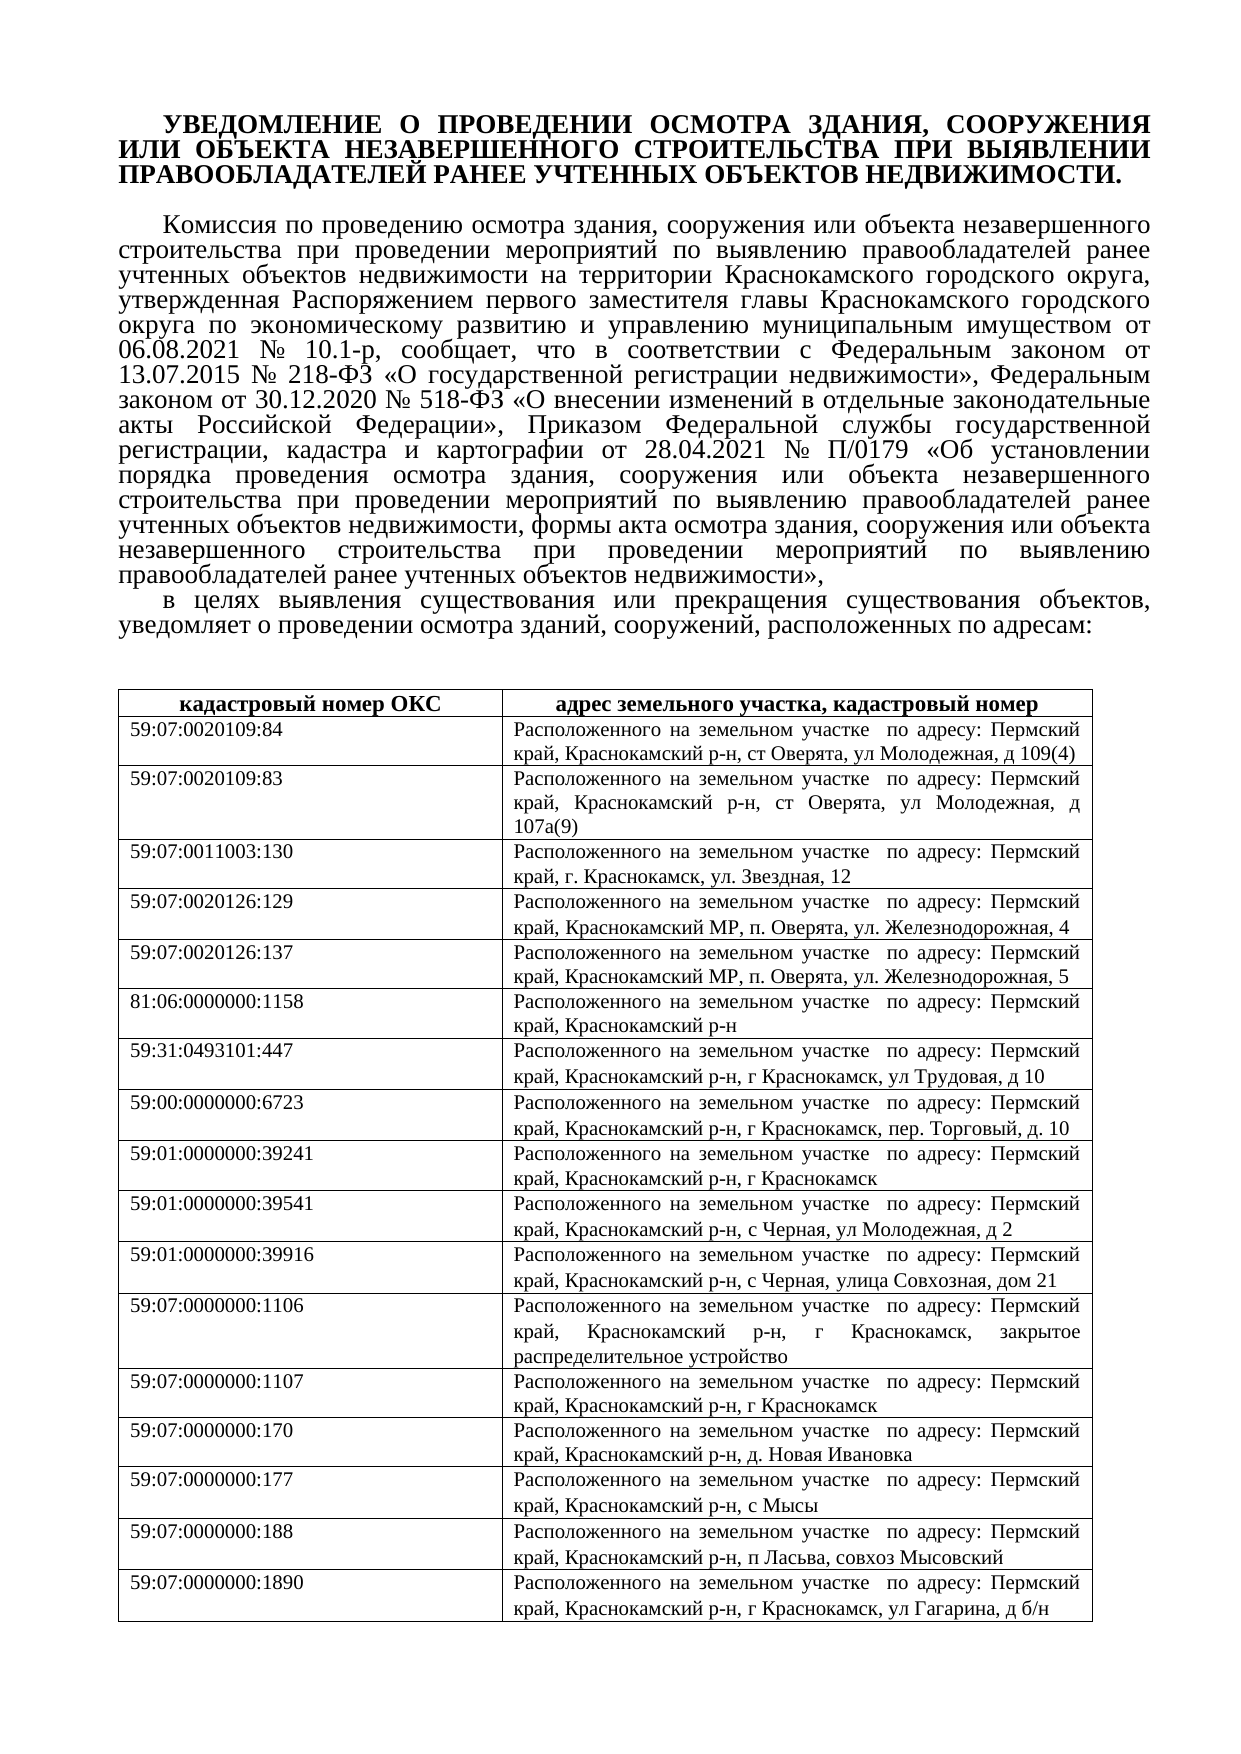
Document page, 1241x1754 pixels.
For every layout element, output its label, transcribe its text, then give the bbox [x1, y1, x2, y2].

table_cell Расположенного на земельном участке по адресу: Пермский край, Краснокамский р-н, с Черная, улица Совхозная, дом 21 [503, 1242, 1092, 1292]
table_cell 59:01:0000000:39241 [119, 1141, 502, 1189]
table_cell 59:07:0020109:84 [119, 717, 502, 765]
table_cell Расположенного на земельном участке по адресу: Пермский край, Краснокамский р-н, п Ласьва, совхоз Мысовский [503, 1519, 1092, 1569]
table_cell 59:07:0011003:130 [119, 840, 502, 888]
text Комиссия по проведению осмотра здания, сооружения или объекта незавершенного строительства при проведении мероприятий по выявлению правообладателей ранее учтенных объектов недвижимости на территории Краснокамского городского округа, утвержденная Распоряжением первого заместителя главы Краснокамского городского округа по экономическому развитию и управлению муниципальным имуществом от 06.08.2021 № 10.1-р, сообщает, что в соответствии с Федеральным законом от 13.07.2015 № 218-ФЗ «О государственной регистрации недвижимости», Федеральным законом от 30.12.2020 № 518-ФЗ «О внесении изменений в отдельные законодательные акты Российской Федерации», Приказом Федеральной службы государственной регистрации, кадастра и картографии от 28.04.2021 № П/0179 «Об установлении порядка проведения осмотра здания, сооружения или объекта незавершенного строительства при проведении мероприятий по выявлению правообладателей ранее учтенных объектов недвижимости, формы акта осмотра здания, сооружения или объекта незавершенного строительства при проведении мероприятий по выявлению правообладателей ранее учтенных объектов недвижимости», [118, 214, 1152, 589]
table_cell 59:01:0000000:39541 [119, 1191, 502, 1241]
table_cell 81:06:0000000:1158 [119, 989, 502, 1037]
text в целях выявления существования или прекращения существования объектов, уведомляет о проведении осмотра зданий, сооружений, расположенных по адресам: [118, 589, 1152, 639]
table_cell Расположенного на земельном участке по адресу: Пермский край, Краснокамский р-н, с Мысы [503, 1467, 1092, 1518]
table_cell Расположенного на земельном участке по адресу: Пермский край, Краснокамский р-н, г Краснокамск [503, 1141, 1092, 1189]
table_cell 59:07:0020109:83 [119, 766, 502, 838]
table_cell Расположенного на земельном участке по адресу: Пермский край, г. Краснокамск, ул. Звездная, 12 [503, 840, 1092, 888]
table_cell Расположенного на земельном участке по адресу: Пермский край, Краснокамский р-н, д. Новая Ивановка [503, 1418, 1092, 1466]
table_cell Расположенного на земельном участке по адресу: Пермский край, Краснокамский р-н, г Краснокамск, пер. Торговый, д. 10 [503, 1090, 1092, 1140]
table_cell 59:31:0493101:447 [119, 1039, 502, 1089]
table_cell 59:07:0000000:1890 [119, 1570, 502, 1621]
table_cell 59:07:0000000:177 [119, 1467, 502, 1518]
table_cell Расположенного на земельном участке по адресу: Пермский край, Краснокамский р-н, г Краснокамск, ул Гагарина, д б/н [503, 1570, 1092, 1621]
table_cell 59:07:0000000:1107 [119, 1369, 502, 1417]
table_cell 59:01:0000000:39916 [119, 1242, 502, 1292]
table_cell 59:07:0020126:129 [119, 889, 502, 939]
table_cell 59:07:0000000:170 [119, 1418, 502, 1466]
table_cell Расположенного на земельном участке по адресу: Пермский край, Краснокамский р-н, ст Оверята, ул Молодежная, д 109(4) [503, 717, 1092, 765]
table_cell Расположенного на земельном участке по адресу: Пермский край, Краснокамский МР, п. Оверята, ул. Железнодорожная, 5 [503, 940, 1092, 988]
table_cell Расположенного на земельном участке по адресу: Пермский край, Краснокамский р-н, г Краснокамск, закрытое распределительное устройство [503, 1294, 1092, 1368]
table_cell 59:00:0000000:6723 [119, 1090, 502, 1140]
table_cell Расположенного на земельном участке по адресу: Пермский край, Краснокамский р-н, г Краснокамск, ул Трудовая, д 10 [503, 1039, 1092, 1089]
table_cell 59:07:0000000:188 [119, 1519, 502, 1569]
text УВЕДОМЛЕНИЕ О ПРОВЕДЕНИИ ОСМОТРА ЗДАНИЯ, СООРУЖЕНИЯ ИЛИ ОБЪЕКТА НЕЗАВЕРШЕННОГО СТРОИТЕЛЬСТВА ПРИ ВЫЯВЛЕНИИ ПРАВООБЛАДАТЕЛЕЙ РАНЕЕ УЧТЕННЫХ ОБЪЕКТОВ НЕДВИЖИМОСТИ. [118, 114, 1152, 189]
table_cell 59:07:0020126:137 [119, 940, 502, 988]
table_cell Расположенного на земельном участке по адресу: Пермский край, Краснокамский р-н, г Краснокамск [503, 1369, 1092, 1417]
table_header адрес земельного участка, кадастровый номер [503, 690, 1092, 716]
table_cell Расположенного на земельном участке по адресу: Пермский край, Краснокамский р-н, с Черная, ул Молодежная, д 2 [503, 1191, 1092, 1241]
table_header кадастровый номер ОКС [119, 690, 502, 716]
table_cell Расположенного на земельном участке по адресу: Пермский край, Краснокамский р-н [503, 989, 1092, 1037]
table_cell Расположенного на земельном участке по адресу: Пермский край, Краснокамский р-н, ст Оверята, ул Молодежная, д 107а(9) [503, 766, 1092, 838]
table_cell Расположенного на земельном участке по адресу: Пермский край, Краснокамский МР, п. Оверята, ул. Железнодорожная, 4 [503, 889, 1092, 939]
table_cell 59:07:0000000:1106 [119, 1294, 502, 1368]
